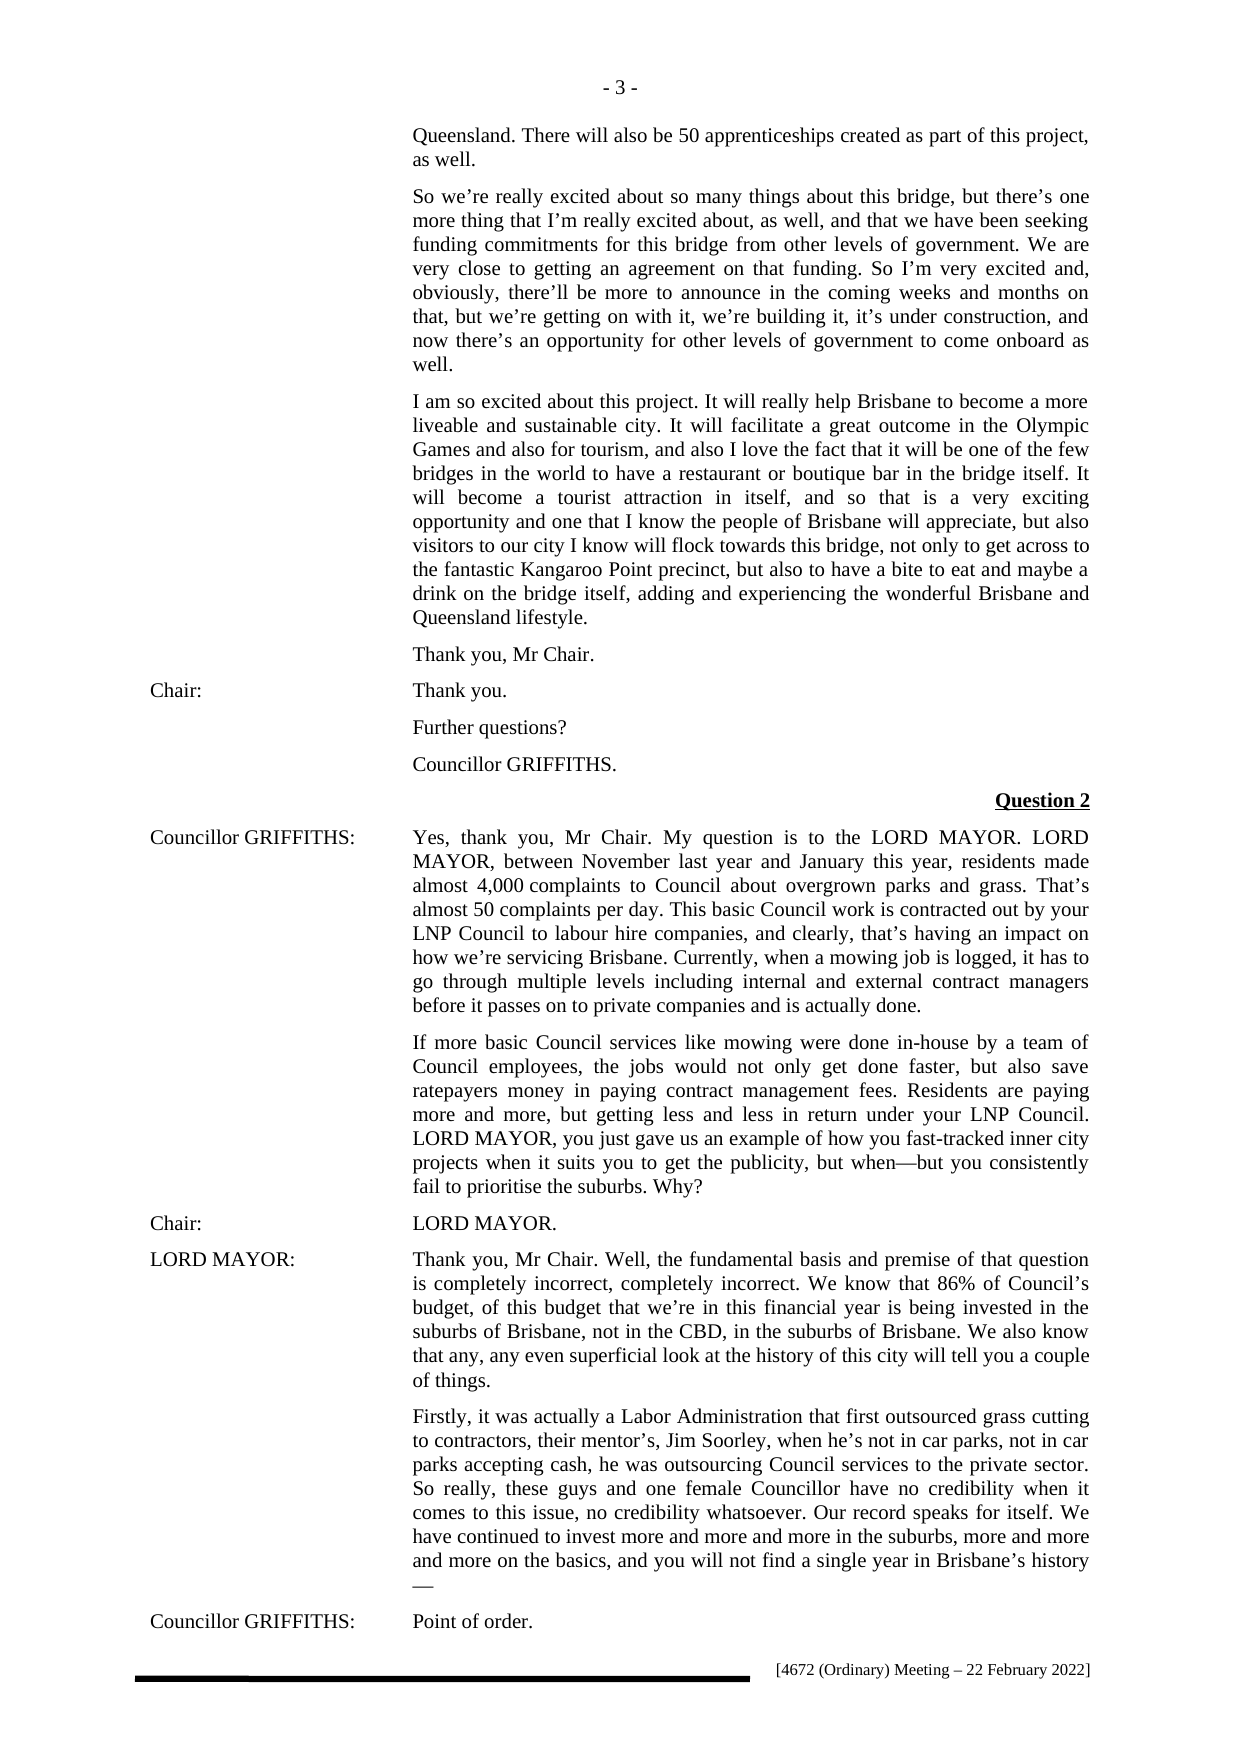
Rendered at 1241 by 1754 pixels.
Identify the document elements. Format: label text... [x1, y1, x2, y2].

text I am so excited about this project. It will really help Brisbane to become a more liveable and sustainable city. It will facilitate a great outcome in the Olympic Games and also for tourism, and also I love the fact that it will be one of the few bridges in the world to have a restaurant or boutique bar in the bridge itself. It will become a tourist attraction in itself, and so that is a very exciting opportunity and one that I know the people of Brisbane will appreciate, but also visitors to our city I know will flock towards this bridge, not only to get across to the fantastic Kangaroo Point precinct, but also to have a bite to eat and maybe a drink on the bridge itself, adding and experiencing the wonderful Brisbane and Queensland lifestyle. [150, 389, 1090, 629]
text Firstly, it was actually a Labor Administration that first outsourced grass cutting to contractors, their mentor’s, Jim Soorley, when he’s not in car parks, not in car parks accepting cash, he was outsourcing Council services to the private sector. So really, these guys and one female Councillor have no credibility when it comes to this issue, no credibility whatsoever. Our record speaks for itself. We have continued to invest more and more and more in the suburbs, more and more and more on the basics, and you will not find a single year in Brisbane’s history— [150, 1404, 1090, 1597]
text Question 2 [150, 788, 1090, 812]
text So we’re really excited about so many things about this bridge, but there’s one more thing that I’m really excited about, as well, and that we have been seeking funding commitments for this bridge from other levels of government. We are very close to getting an agreement on that funding. So I’m very excited and, obviously, there’ll be more to announce in the coming weeks and months on that, but we’re getting on with it, we’re building it, it’s under construction, and now there’s an opportunity for other levels of government to come onboard as well. [150, 184, 1090, 376]
text Councillor GRIFFITHS: Yes, thank you, Mr Chair. My question is to the LORD MAYOR. LORD MAYOR, between November last year and January this year, residents made almost 4,000 complaints to Council about overgrown parks and grass. That’s almost 50 complaints per day. This basic Council work is contracted out by your LNP Council to labour hire companies, and clearly, that’s having an impact on how we’re servicing Brisbane. Currently, when a mowing job is logged, it has to go through multiple levels including internal and external contract managers before it passes on to private companies and is actually done. [150, 825, 1090, 1017]
text LORD MAYOR: Thank you, Mr Chair. Well, the fundamental basis and premise of that question is completely incorrect, completely incorrect. We know that 86% of Council’s budget, of this budget that we’re in this financial year is being invested in the suburbs of Brisbane, not in the CBD, in the suburbs of Brisbane. We also know that any, any even superficial look at the history of this city will tell you a couple of things. [150, 1247, 1090, 1392]
text Further questions? [150, 715, 1090, 739]
text Chair: Thank you. [150, 678, 1090, 702]
text If more basic Council services like mowing were done in-house by a team of Council employees, the jobs would not only get done faster, but also save ratepayers money in paying contract management fees. Residents are paying more and more, but getting less and less in return under your LNP Council. LORD MAYOR, you just gave us an example of how you fast-tracked inner city projects when it suits you to get the publicity, but when—but you consistently fail to prioritise the suburbs. Why? [150, 1030, 1090, 1198]
text Thank you, Mr Chair. [150, 642, 1090, 666]
text Chair: LORD MAYOR. [150, 1211, 1090, 1235]
text Councillor GRIFFITHS: Point of order. [150, 1609, 1090, 1633]
text Councillor GRIFFITHS. [150, 752, 1090, 776]
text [150, 123, 1090, 171]
